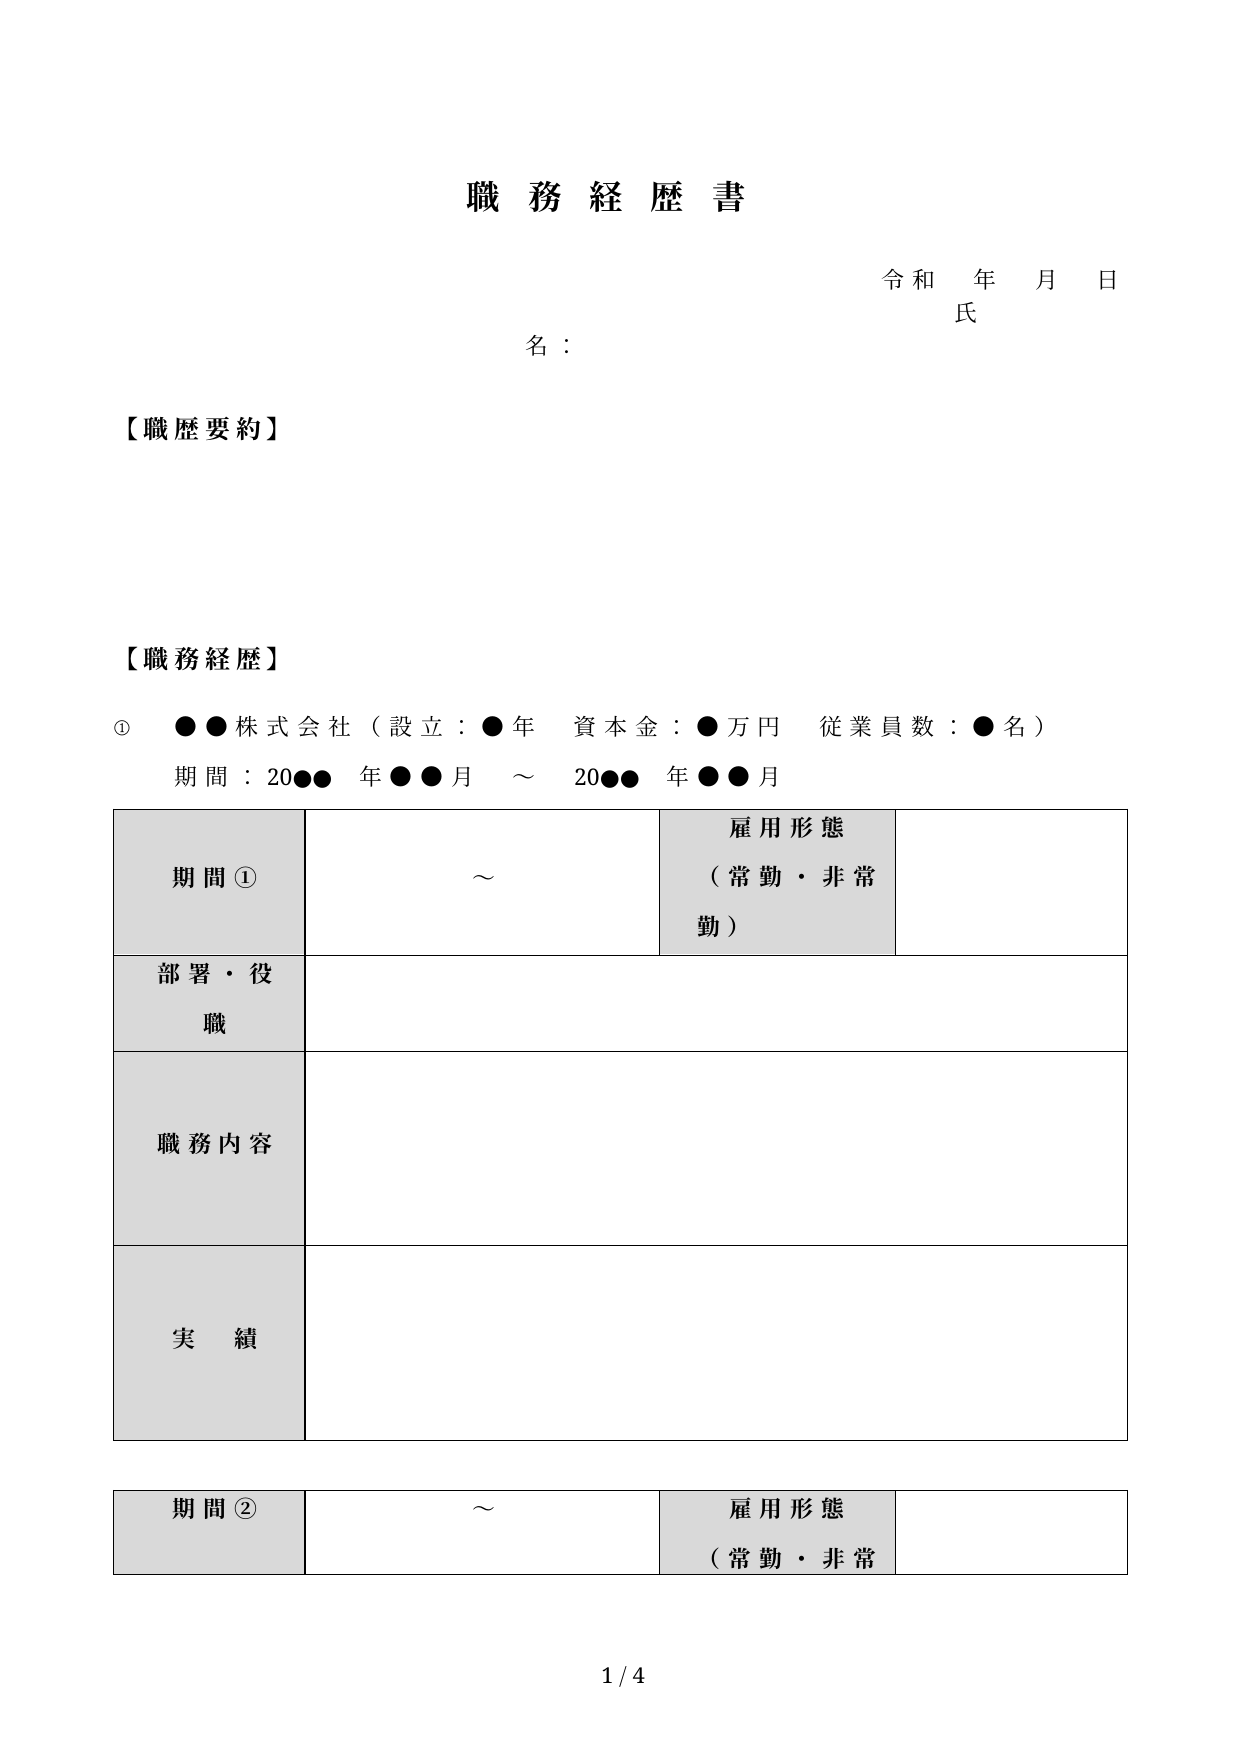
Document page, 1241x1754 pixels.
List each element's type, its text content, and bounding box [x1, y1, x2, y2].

text 令和 年 月 日 [113, 261, 1127, 295]
text 氏名： [113, 295, 998, 361]
table_cell [306, 1246, 1127, 1440]
table_header [896, 810, 1127, 954]
table_header 期間① [114, 810, 304, 954]
text 【職務経歴】 [113, 624, 1127, 691]
text 【職歴要約】 [113, 395, 1127, 461]
table_cell 職務内容 [114, 1052, 304, 1245]
table_cell 実 績 [114, 1246, 304, 1440]
table_header 雇用形態 （常勤・非常勤） [660, 810, 895, 954]
table_cell [306, 1052, 1127, 1245]
table_header 期間② [114, 1491, 304, 1574]
table_cell [306, 956, 1127, 1051]
text 期間：20●●年●●月 ～ 20●●年●●月 [113, 758, 1127, 792]
table_header 雇用形態 （常勤・非常勤） [660, 1491, 895, 1574]
table_header ～ [306, 1491, 659, 1574]
text 職務経歴書 [113, 161, 1127, 228]
table_header [896, 1491, 1127, 1574]
text ① ●●株式会社（設立：●年 資本金：●万円 従業員数：●名） [113, 709, 1127, 742]
table_header ～ [306, 810, 659, 954]
table_cell 部署・役職 [114, 956, 304, 1051]
